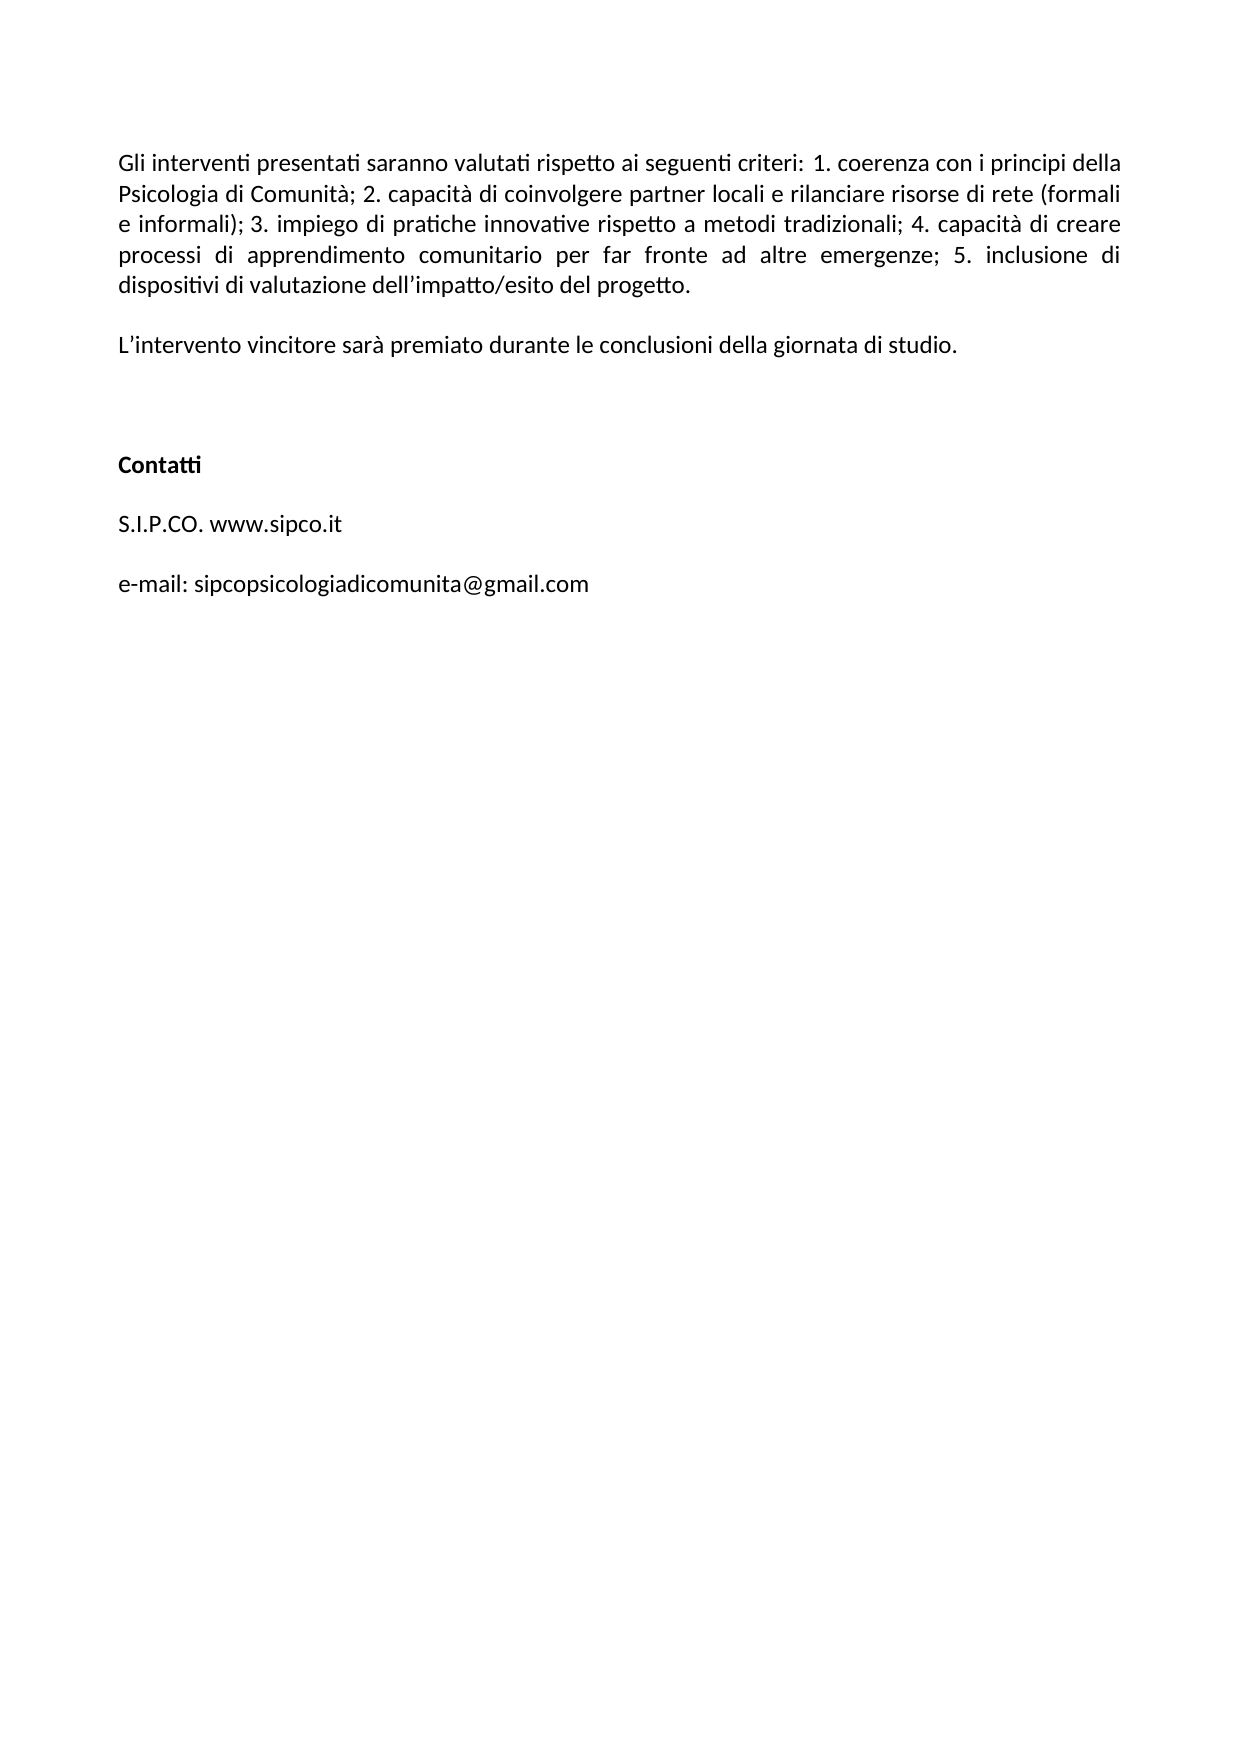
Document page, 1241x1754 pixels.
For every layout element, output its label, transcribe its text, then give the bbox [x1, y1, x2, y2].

text Contatti [118, 449, 1122, 479]
text Gli interventi presentati saranno valutati rispetto ai seguenti criteri: 1. coerenza con i principi della Psicologia di Comunità; 2. capacità di coinvolgere partner locali e rilanciare risorse di rete (formali e informali); 3. impiego di pratiche innovative rispetto a metodi tradizionali; 4. capacità di creare processi di apprendimento comunitario per far fronte ad altre emergenze; 5. inclusione di dispositivi di valutazione dell’impatto/esito del progetto. [118, 148, 1122, 300]
text S.I.P.CO. www.sipco.it [118, 508, 1122, 539]
text L’intervento vincitore sarà premiato durante le conclusioni della giornata di studio. [118, 329, 1122, 360]
text e-mail: sipcopsicologiadicomunita@gmail.com [118, 568, 1122, 599]
